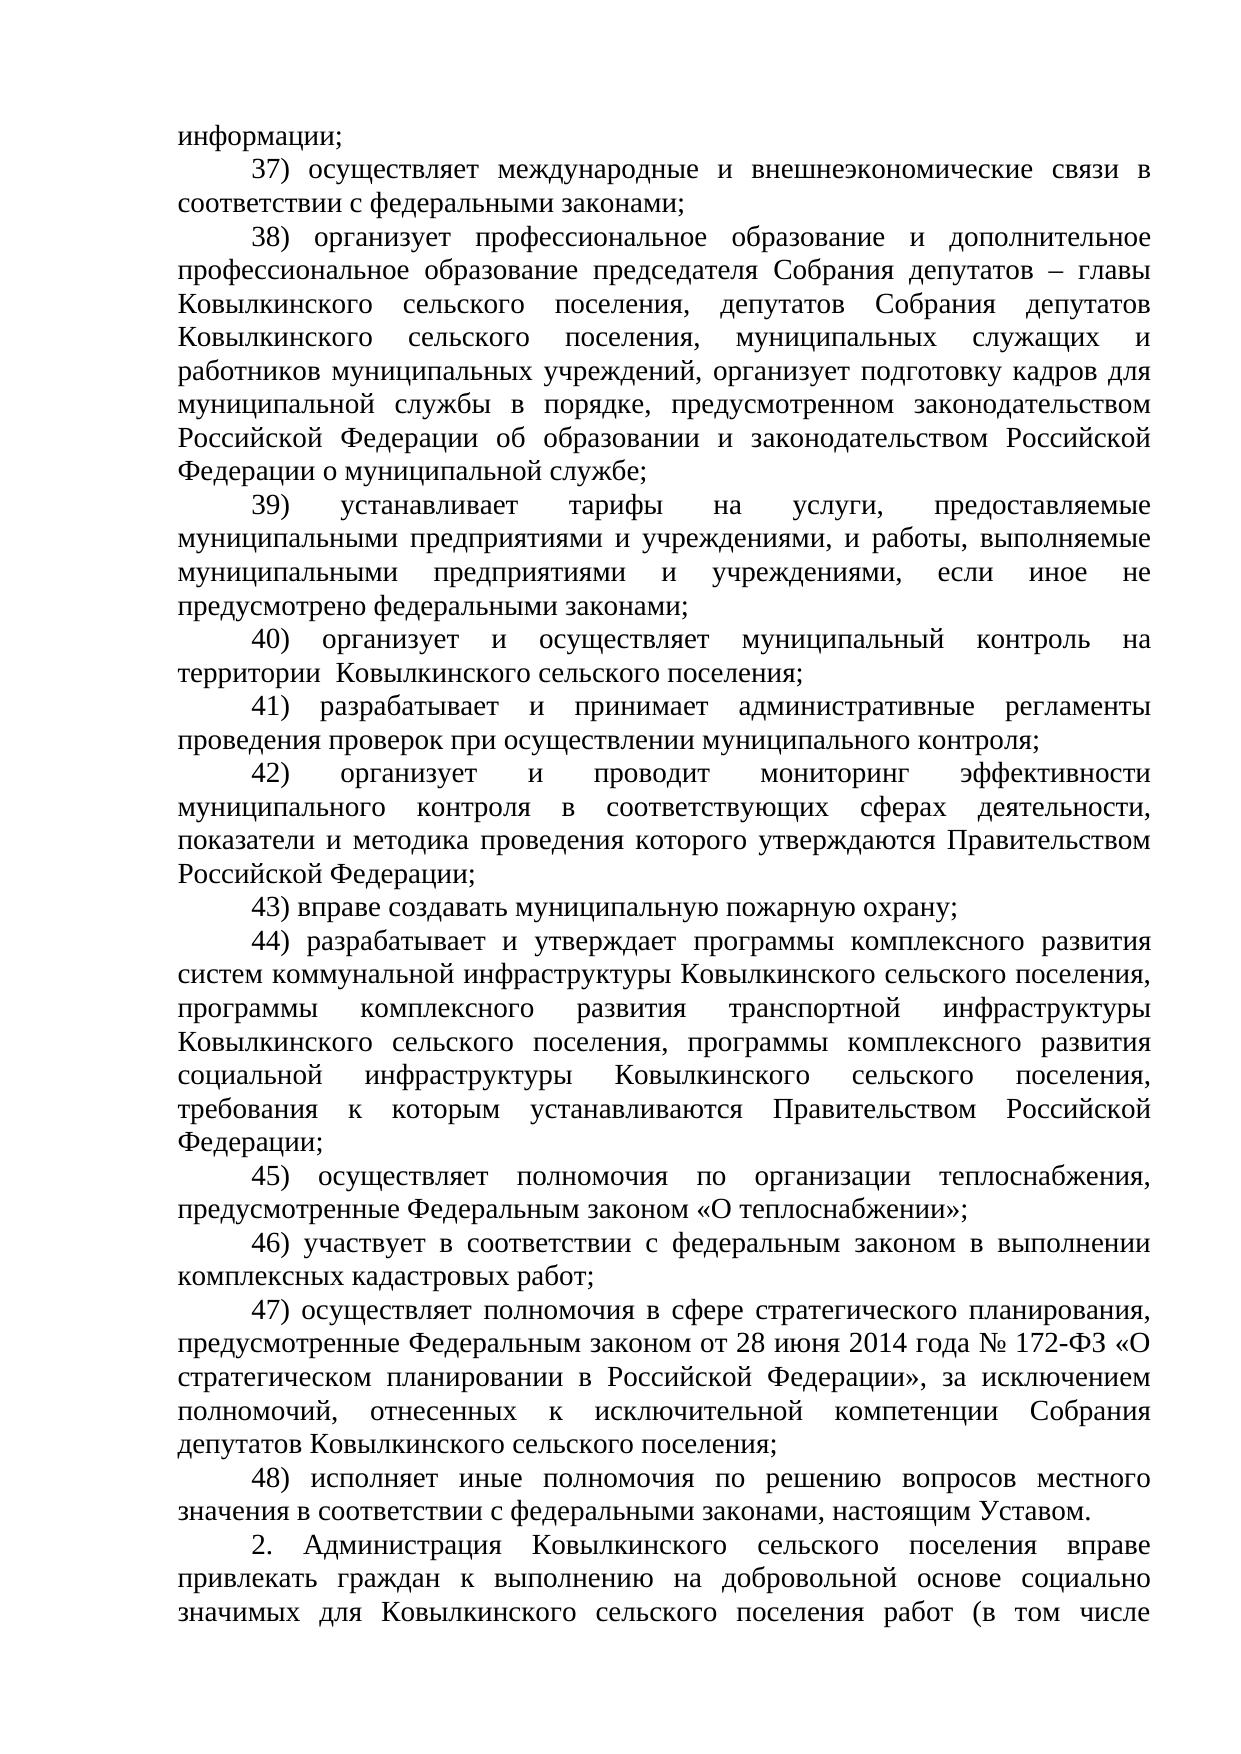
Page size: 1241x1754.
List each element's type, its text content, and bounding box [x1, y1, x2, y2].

text 42) организует и проводит мониторинг эффективности муниципального контроля в соответствующих сферах деятельности, показатели и методика проведения которого утверждаются Правительством Российской Федерации; [177, 755, 1152, 889]
text 38) организует профессиональное образование и дополнительное профессиональное образование председателя Собрания депутатов – главы Ковылкинского сельского поселения, депутатов Собрания депутатов Ковылкинского сельского поселения, муниципальных служащих и работников муниципальных учреждений, организует подготовку кадров для муниципальной службы в порядке, предусмотренном законодательством Российской Федерации об образовании и законодательством Российской Федерации о муниципальной службе; [177, 219, 1152, 487]
text 43) вправе создавать муниципальную пожарную охрану; [177, 889, 1152, 923]
text 44) разрабатывает и утверждает программы комплексного развития систем коммунальной инфраструктуры Ковылкинского сельского поселения, программы комплексного развития транспортной инфраструктуры Ковылкинского сельского поселения, программы комплексного развития социальной инфраструктуры Ковылкинского сельского поселения, требования к которым устанавливаются Правительством Российской Федерации; [177, 923, 1152, 1158]
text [177, 118, 1152, 152]
text 46) участвует в соответствии с федеральным законом в выполнении комплексных кадастровых работ; [177, 1225, 1152, 1292]
text 48) исполняет иные полномочия по решению вопросов местного значения в соответствии с федеральными законами, настоящим Уставом. [177, 1460, 1152, 1527]
text 45) осуществляет полномочия по организации теплоснабжения, предусмотренные Федеральным законом «О теплоснабжении»; [177, 1158, 1152, 1225]
text 40) организует и осуществляет муниципальный контроль на территории Ковылкинского сельского поселения; [177, 621, 1152, 688]
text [177, 1527, 1152, 1627]
text 47) осуществляет полномочия в сфере стратегического планирования, предусмотренные Федеральным законом от 28 июня 2014 года № 172-ФЗ «О стратегическом планировании в Российской Федерации», за исключением полномочий, отнесенных к исключительной компетенции Собрания депутатов Ковылкинского сельского поселения; [177, 1292, 1152, 1460]
text 37) осуществляет международные и внешнеэкономические связи в соответствии с федеральными законами; [177, 152, 1152, 219]
text 41) разрабатывает и принимает административные регламенты проведения проверок при осуществлении муниципального контроля; [177, 688, 1152, 755]
text 39) устанавливает тарифы на услуги, предоставляемые муниципальными предприятиями и учреждениями, и работы, выполняемые муниципальными предприятиями и учреждениями, если иное не предусмотрено федеральными законами; [177, 487, 1152, 621]
